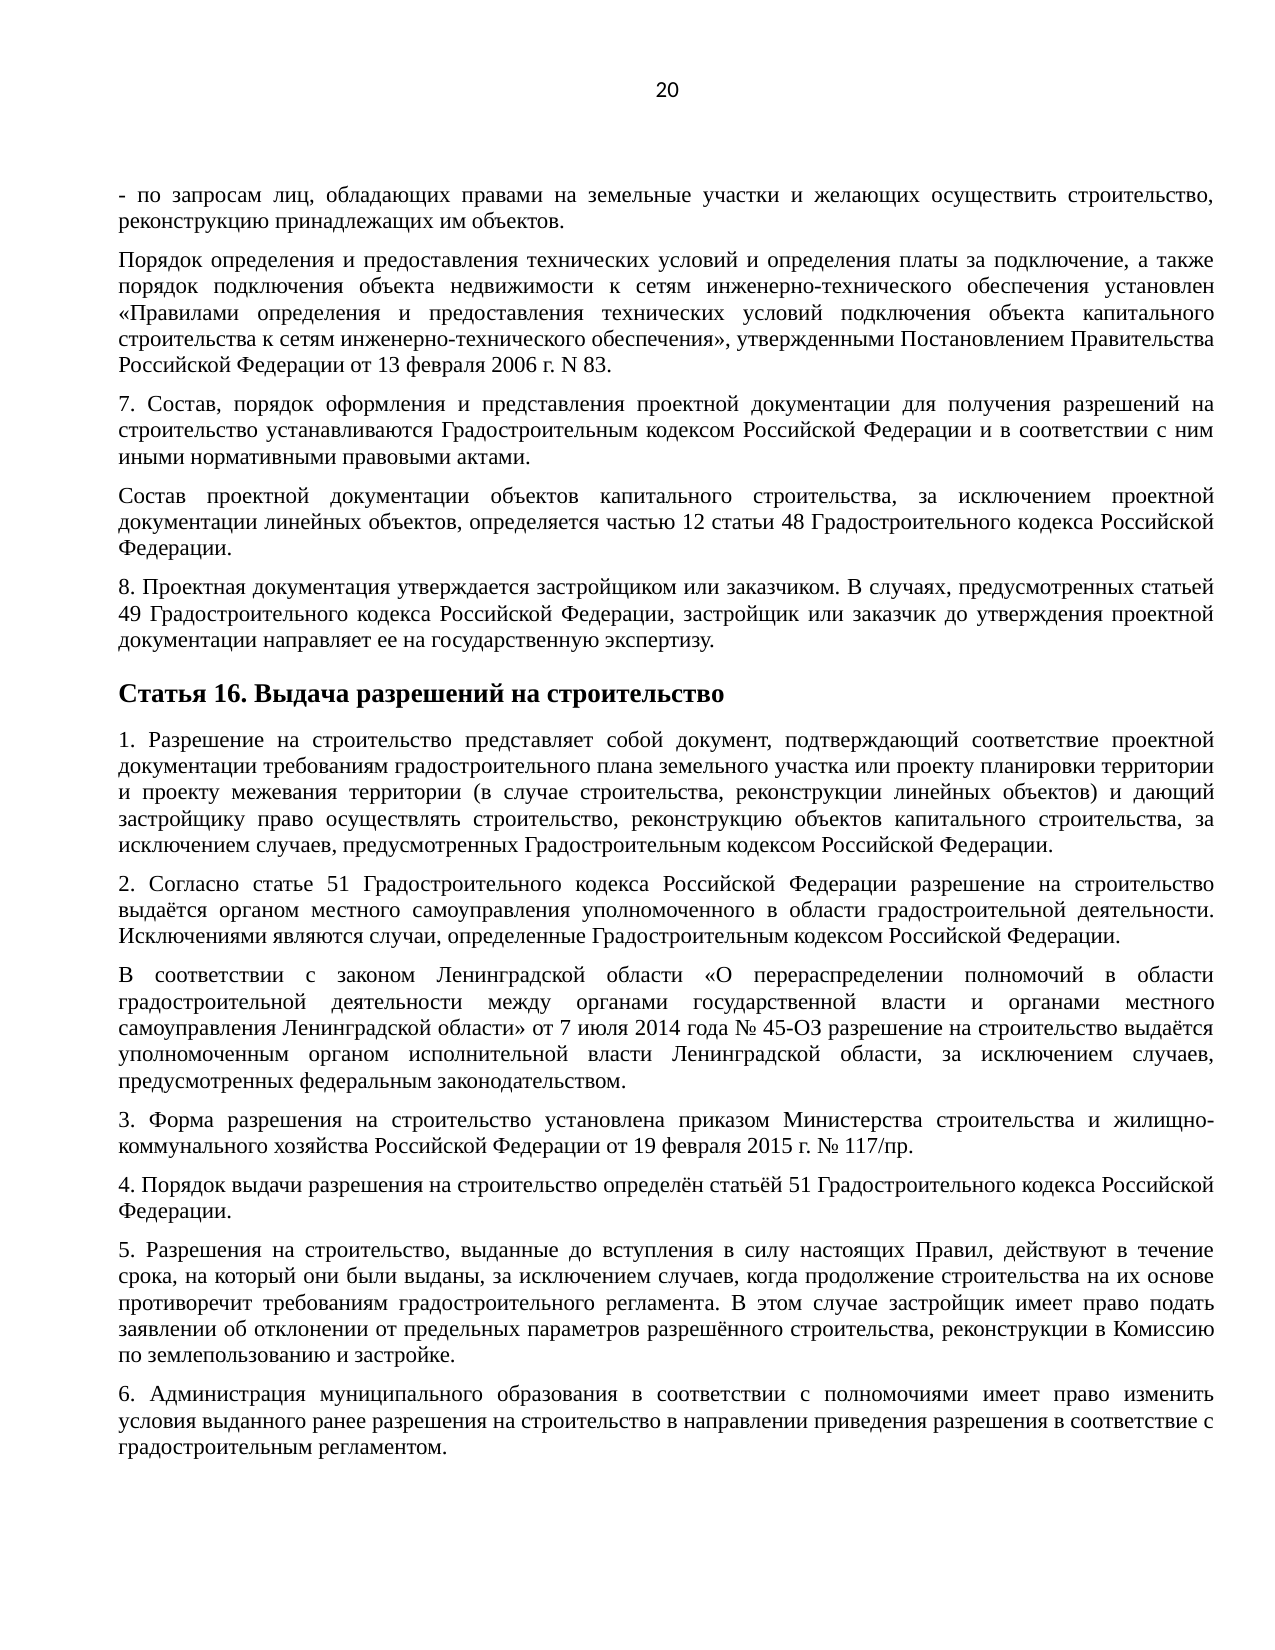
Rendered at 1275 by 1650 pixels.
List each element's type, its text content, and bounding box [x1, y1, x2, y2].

text Порядок определения и предоставления технических условий и определения платы за подключение, а также порядок подключения объекта недвижимости к сетям инженерно-технического обеспечения установлен «Правилами определения и предоставления технических условий подключения объекта капитального строительства к сетям инженерно-технического обеспечения», утвержденными Постановлением Правительства Российской Федерации от 13 февраля . N 83. [118, 246, 1216, 378]
text В соответствии с законом Ленинградской области «О перераспределении полномочий в области градостроительной деятельности между органами государственной власти и органами местного самоуправления Ленинградской области» от 7 июля 2014 года № 45-ОЗ разрешение на строительство выдаётся уполномоченным органом исполнительной власти Ленинградской области, за исключением случаев, предусмотренных федеральным законодательством. [118, 961, 1216, 1093]
text 5. Разрешения на строительство, выданные до вступления в силу настоящих Правил, действуют в течение срока, на который они были выданы, за исключением случаев, когда продолжение строительства на их основе противоречит требованиям градостроительного регламента. В этом случае застройщик имеет право подать заявлении об отклонении от предельных параметров разрешённого строительства, реконструкции в Комиссию по землепользованию и застройке. [118, 1236, 1216, 1368]
text 6. Администрация муниципального образования в соответствии с полномочиями имеет право изменить условия выданного ранее разрешения на строительство в направлении приведения разрешения в соответствие с градостроительным регламентом. [118, 1380, 1216, 1459]
text 8. Проектная документация утверждается застройщиком или заказчиком. В случаях, предусмотренных статьей 49 Градостроительного кодекса Российской Федерации, застройщик или заказчик до утверждения проектной документации направляет ее на государственную экспертизу. [118, 573, 1216, 652]
text 4. Порядок выдачи разрешения на строительство определён статьёй 51 Градостроительного кодекса Российской Федерации. [118, 1171, 1216, 1224]
text - по запросам лиц, обладающих правами на земельные участки и желающих осуществить строительство, реконструкцию принадлежащих им объектов. [118, 181, 1216, 233]
text 2. Согласно статье 51 Градостроительного кодекса Российской Федерации разрешение на строительство выдаётся органом местного самоуправления уполномоченного в области градостроительной деятельности. Исключениями являются случаи, определенные Градостроительным кодексом Российской Федерации. [118, 870, 1216, 949]
text 3. Форма разрешения на строительство установлена приказом Министерства строительства и жилищно-коммунального хозяйства Российской Федерации от 19 февраля . № 117/пр. [118, 1106, 1216, 1158]
text 1. Разрешение на строительство представляет собой документ, подтверждающий соответствие проектной документации требованиям градостроительного плана земельного участка или проекту планировки территории и проекту межевания территории (в случае строительства, реконструкции линейных объектов) и дающий застройщику право осуществлять строительство, реконструкцию объектов капитального строительства, за исключением случаев, предусмотренных Градостроительным кодексом Российской Федерации. [118, 726, 1216, 857]
subtitle Статья 16. Выдача разрешений на строительство [118, 677, 1216, 708]
text 7. Состав, порядок оформления и представления проектной документации для получения разрешений на строительство устанавливаются Градостроительным кодексом Российской Федерации и в соответствии с ним иными нормативными правовыми актами. [118, 390, 1216, 469]
text Состав проектной документации объектов капитального строительства, за исключением проектной документации линейных объектов, определяется частью 12 статьи 48 Градостроительного кодекса Российской Федерации. [118, 482, 1216, 561]
